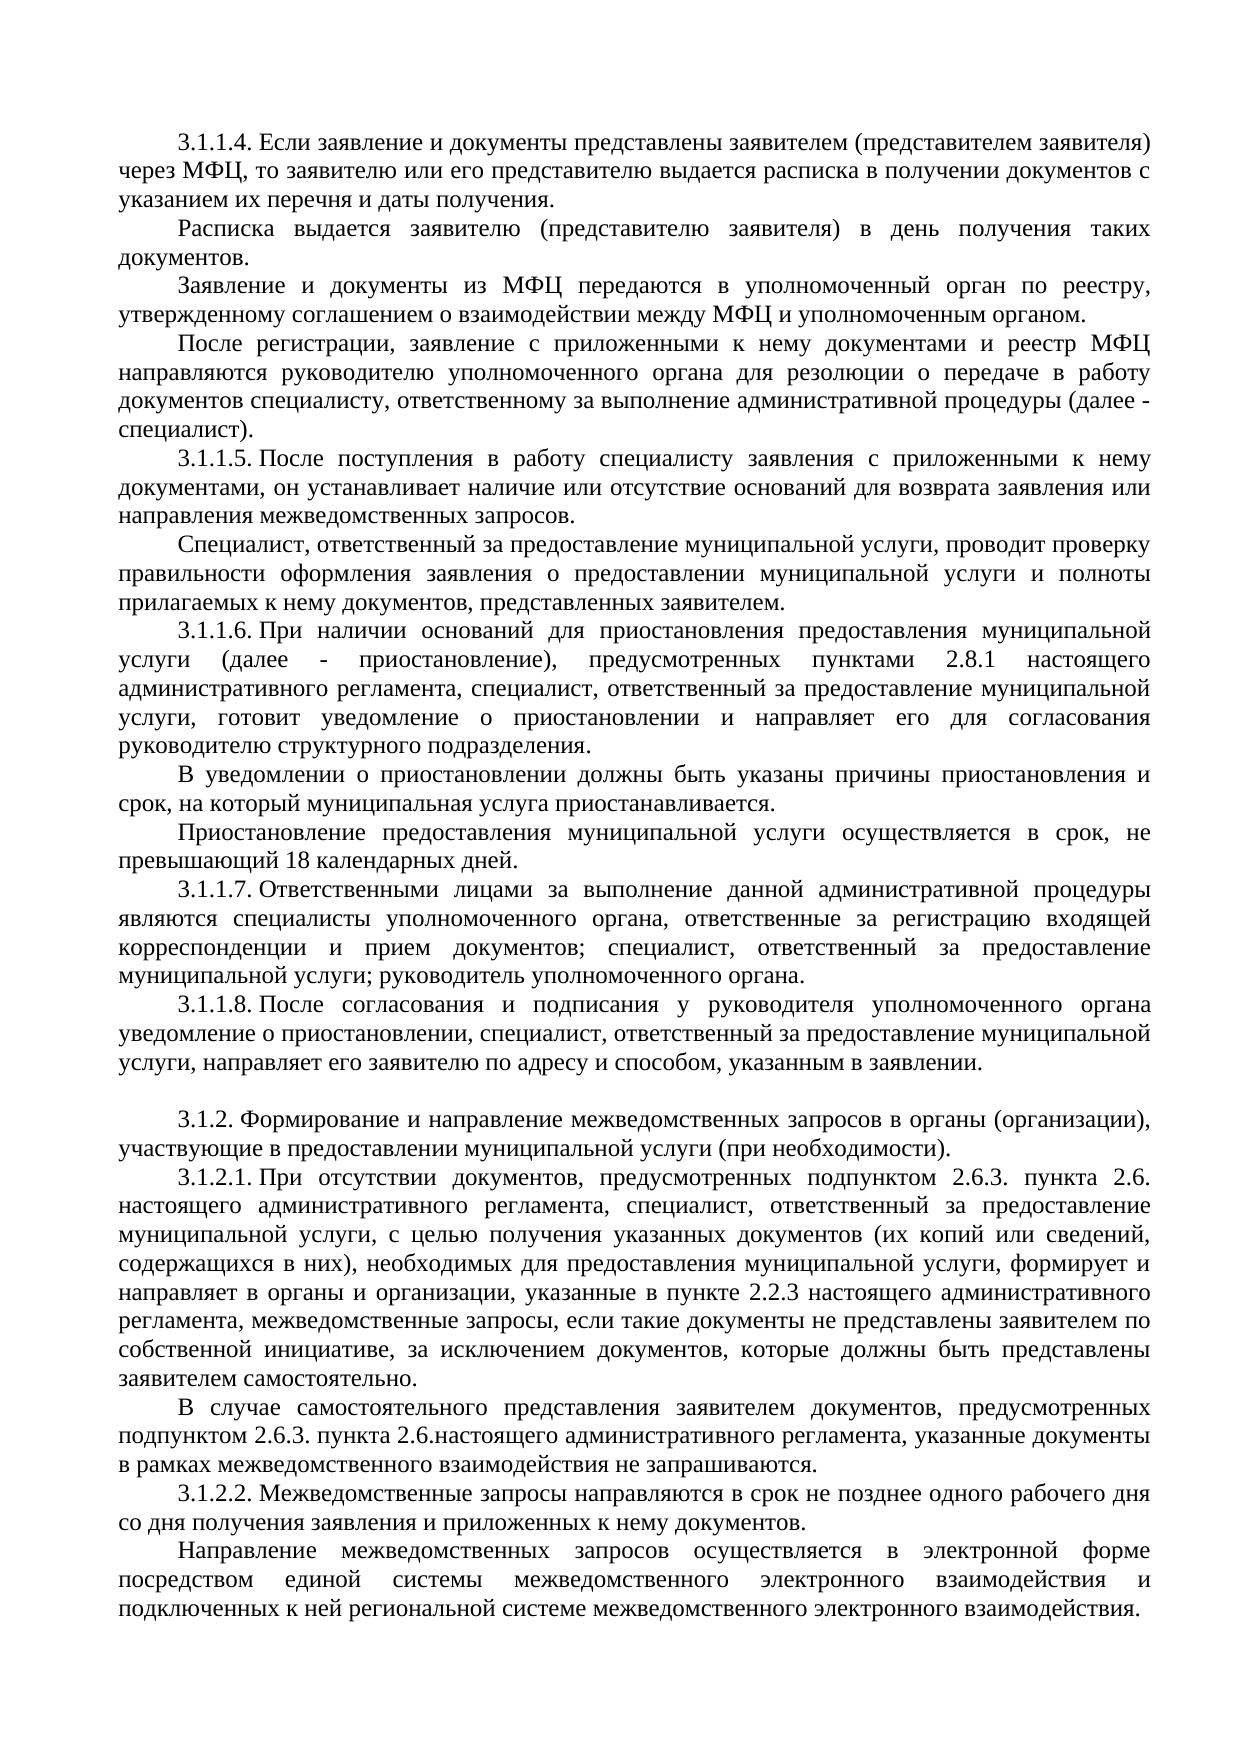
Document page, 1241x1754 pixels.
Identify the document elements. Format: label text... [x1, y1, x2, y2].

text 3.1.1.7. Ответственными лицами за выполнение данной административной процедуры являются специалисты уполномоченного органа, ответственные за регистрацию входящей корреспонденции и прием документов; специалист, ответственный за предоставление муниципальной услуги; руководитель уполномоченного органа. [118, 874, 1152, 989]
text После регистрации, заявление с приложенными к нему документами и реестр МФЦ направляются руководителю уполномоченного органа для резолюции о передаче в работу документов специалисту, ответственному за выполнение административной процедуры (далее - специалист). [118, 328, 1152, 443]
text 3.1.1.6. При наличии оснований для приостановления предоставления муниципальной услуги (далее - приостановление), предусмотренных пунктами 2.8.1 настоящего административного регламента, специалист, ответственный за предоставление муниципальной услуги, готовит уведомление о приостановлении и направляет его для согласования руководителю структурного подразделения. [118, 615, 1152, 759]
text 3.1.2.2. Межведомственные запросы направляются в срок не позднее одного рабочего дня со дня получения заявления и приложенных к нему документов. [118, 1478, 1152, 1535]
text 3.1.1.8. После согласования и подписания у руководителя уполномоченного органа уведомление о приостановлении, специалист, ответственный за предоставление муниципальной услуги, направляет его заявителю по адресу и способом, указанным в заявлении. [118, 989, 1152, 1075]
text Заявление и документы из МФЦ передаются в уполномоченный орган по реестру, утвержденному соглашением о взаимодействии между МФЦ и уполномоченным органом. [118, 270, 1152, 328]
text 3.1.1.5. После поступления в работу специалисту заявления с приложенными к нему документами, он устанавливает наличие или отсутствие оснований для возврата заявления или направления межведомственных запросов. [118, 443, 1152, 529]
text Специалист, ответственный за предоставление муниципальной услуги, проводит проверку правильности оформления заявления о предоставлении муниципальной услуги и полноты прилагаемых к нему документов, представленных заявителем. [118, 529, 1152, 615]
text Расписка выдается заявителю (представителю заявителя) в день получения таких документов. [118, 213, 1152, 270]
text В случае самостоятельного представления заявителем документов, предусмотренных подпунктом 2.6.3. пункта 2.6.настоящего административного регламента, указанные документы в рамках межведомственного взаимодействия не запрашиваются. [118, 1392, 1152, 1478]
text Направление межведомственных запросов осуществляется в электронной форме посредством единой системы межведомственного электронного взаимодействия и подключенных к ней региональной системе межведомственного электронного взаимодействия. [118, 1535, 1152, 1622]
text 3.1.2. Формирование и направление межведомственных запросов в органы (организации), участвующие в предоставлении муниципальной услуги (при необходимости). [118, 1104, 1152, 1162]
text 3.1.2.1. При отсутствии документов, предусмотренных подпунктом 2.6.3. пункта 2.6. настоящего административного регламента, специалист, ответственный за предоставление муниципальной услуги, с целью получения указанных документов (их копий или сведений, содержащихся в них), необходимых для предоставления муниципальной услуги, формирует и направляет в органы и организации, указанные в пункте 2.2.3 настоящего административного регламента, межведомственные запросы, если такие документы не представлены заявителем по собственной инициативе, за исключением документов, которые должны быть представлены заявителем самостоятельно. [118, 1162, 1152, 1392]
text Приостановление предоставления муниципальной услуги осуществляется в срок, не превышающий 18 календарных дней. [118, 817, 1152, 874]
text 3.1.1.4. Если заявление и документы представлены заявителем (представителем заявителя) через МФЦ, то заявителю или его представителю выдается расписка в получении документов с указанием их перечня и даты получения. [118, 127, 1152, 213]
text В уведомлении о приостановлении должны быть указаны причины приостановления и срок, на который муниципальная услуга приостанавливается. [118, 759, 1152, 817]
